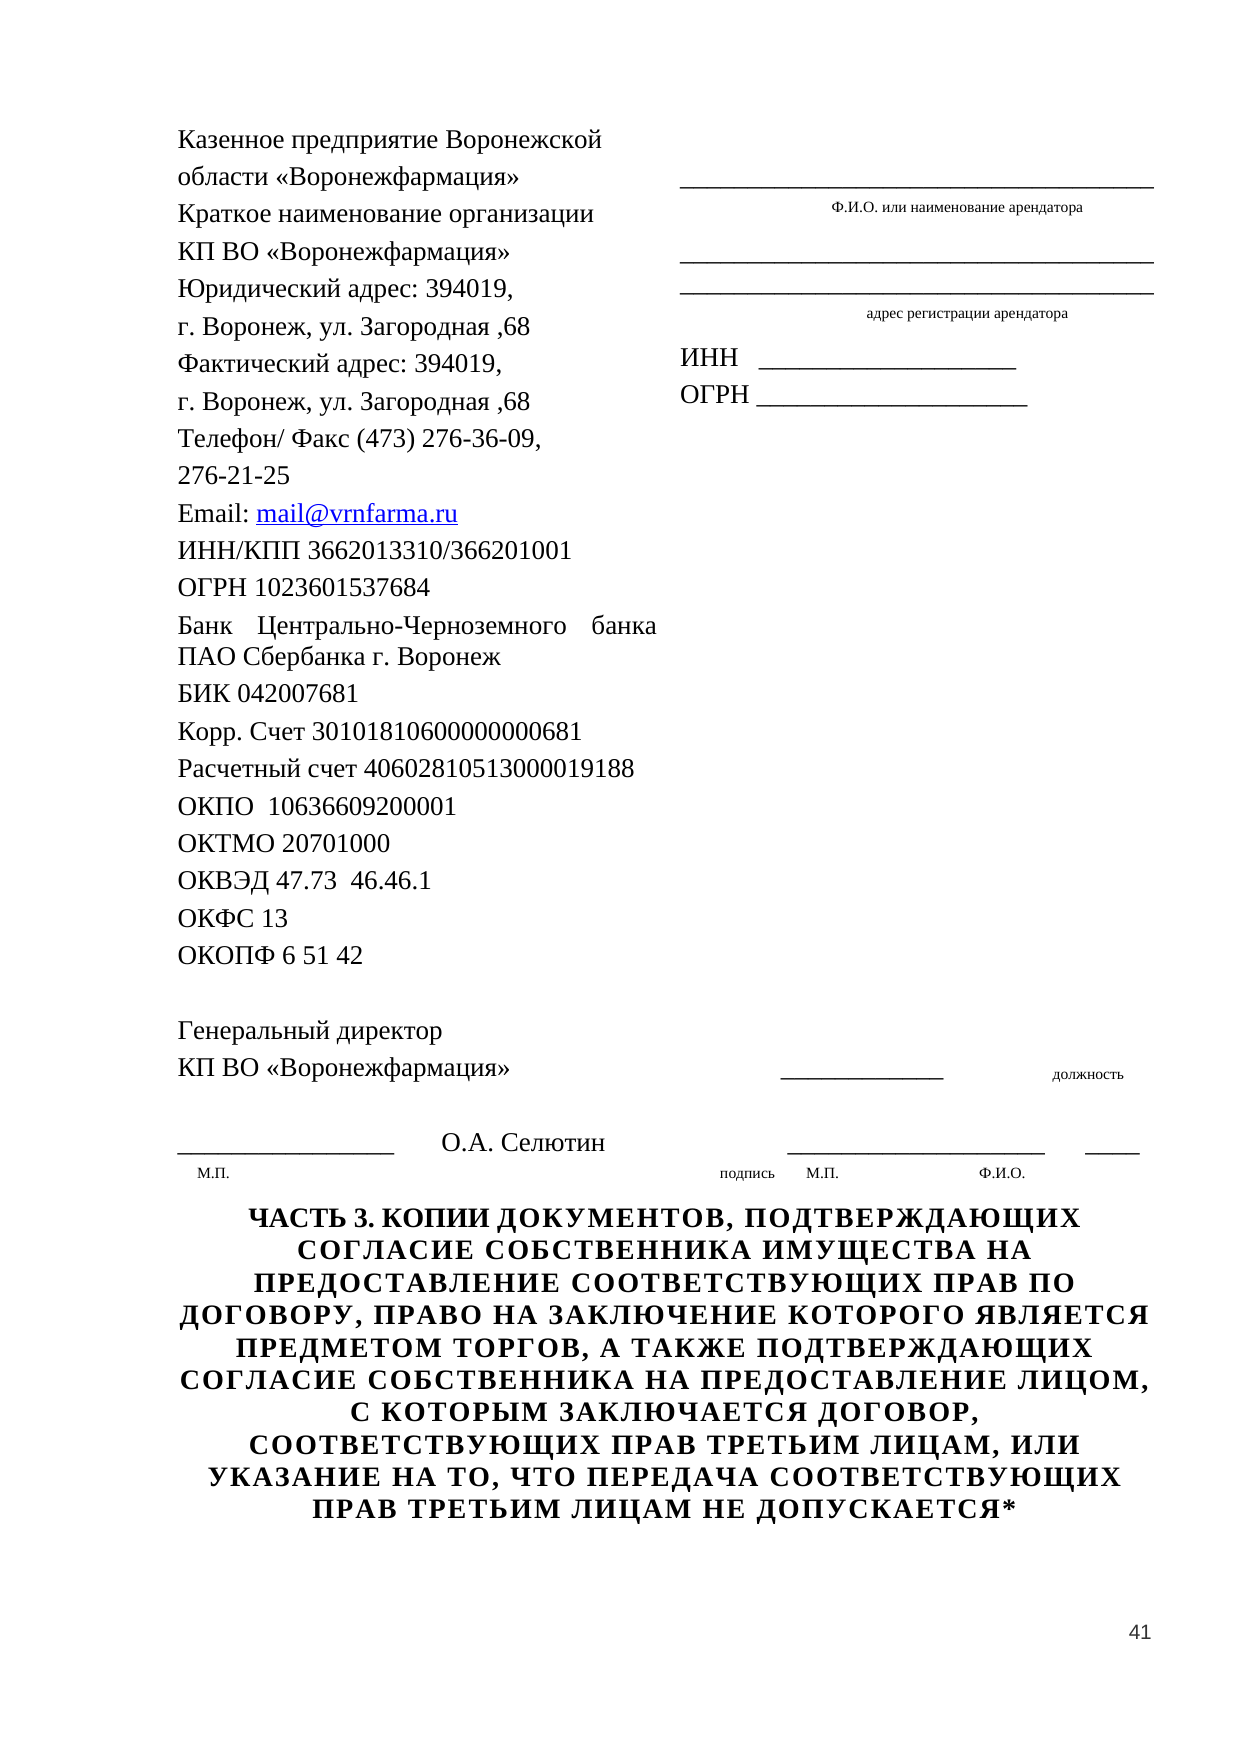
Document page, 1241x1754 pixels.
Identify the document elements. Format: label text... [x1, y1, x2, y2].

table_header ___________________________________ Ф.И.О. или наименование арендатора ______________________________________________________________________ адрес регистрации арендатора ИНН ___________________ ОГРН ____________________ [669, 123, 1171, 1014]
text КП ВО «Воронежфармация» ____________ должность [177, 1051, 1152, 1083]
text Генеральный директор [177, 1014, 1152, 1045]
text ЧАСТЬ 3. КОПИИ ДОКУМЕНТОВ, ПОДТВЕРЖДАЮЩИХ СОГЛАСИЕ СОБСТВЕННИКА ИМУЩЕСТВА НА ПРЕДОСТАВЛЕНИЕ СООТВЕТСТВУЮЩИХ ПРАВ ПО ДОГОВОРУ, ПРАВО НА ЗАКЛЮЧЕНИЕ КОТОРОГО ЯВЛЯЕТСЯ ПРЕДМЕТОМ ТОРГОВ, А ТАКЖЕ ПОДТВЕРЖДАЮЩИХ СОГЛАСИЕ СОБСТВЕННИКА НА ПРЕДОСТАВЛЕНИЕ ЛИЦОМ, С КОТОРЫМ ЗАКЛЮЧАЕТСЯ ДОГОВОР, СООТВЕТСТВУЮЩИХ ПРАВ ТРЕТЬИМ ЛИЦАМ, ИЛИ УКАЗАНИЕ НА ТО, ЧТО ПЕРЕДАЧА СООТВЕТСТВУЮЩИХ ПРАВ ТРЕТЬИМ ЛИЦАМ НЕ ДОПУСКАЕТСЯ* [177, 1201, 1152, 1525]
text М.П. подпись М.П. Ф.И.О. [177, 1164, 1152, 1195]
table_header Казенное предприятие Воронежской области «Воронежфармация» Краткое наименование организации КП ВО «Воронежфармация» Юридический адрес: 394019, г. Воронеж, ул. Загородная ,68 Фактический адрес: 394019, г. Воронеж, ул. Загородная ,68 Телефон/ Факс (473) 276-36-09, 276-21-25 Email: mail@vrnfarma.ru ИНН/КПП 3662013310/366201001 ОГРН 1023601537684 Банк Центрально-Черноземного банка ПАО Сбербанка г. Воронеж БИК 042007681 Корр. Счет 30101810600000000681 Расчетный счет 40602810513000019188 ОКПО 10636609200001 ОКТМО 20701000 ОКВЭД 47.73 46.46.1 ОКФС 13 ОКОПФ 6 51 42 [163, 123, 668, 1014]
text ________________ О.А. Селютин ___________________ ____ [177, 1126, 1152, 1157]
